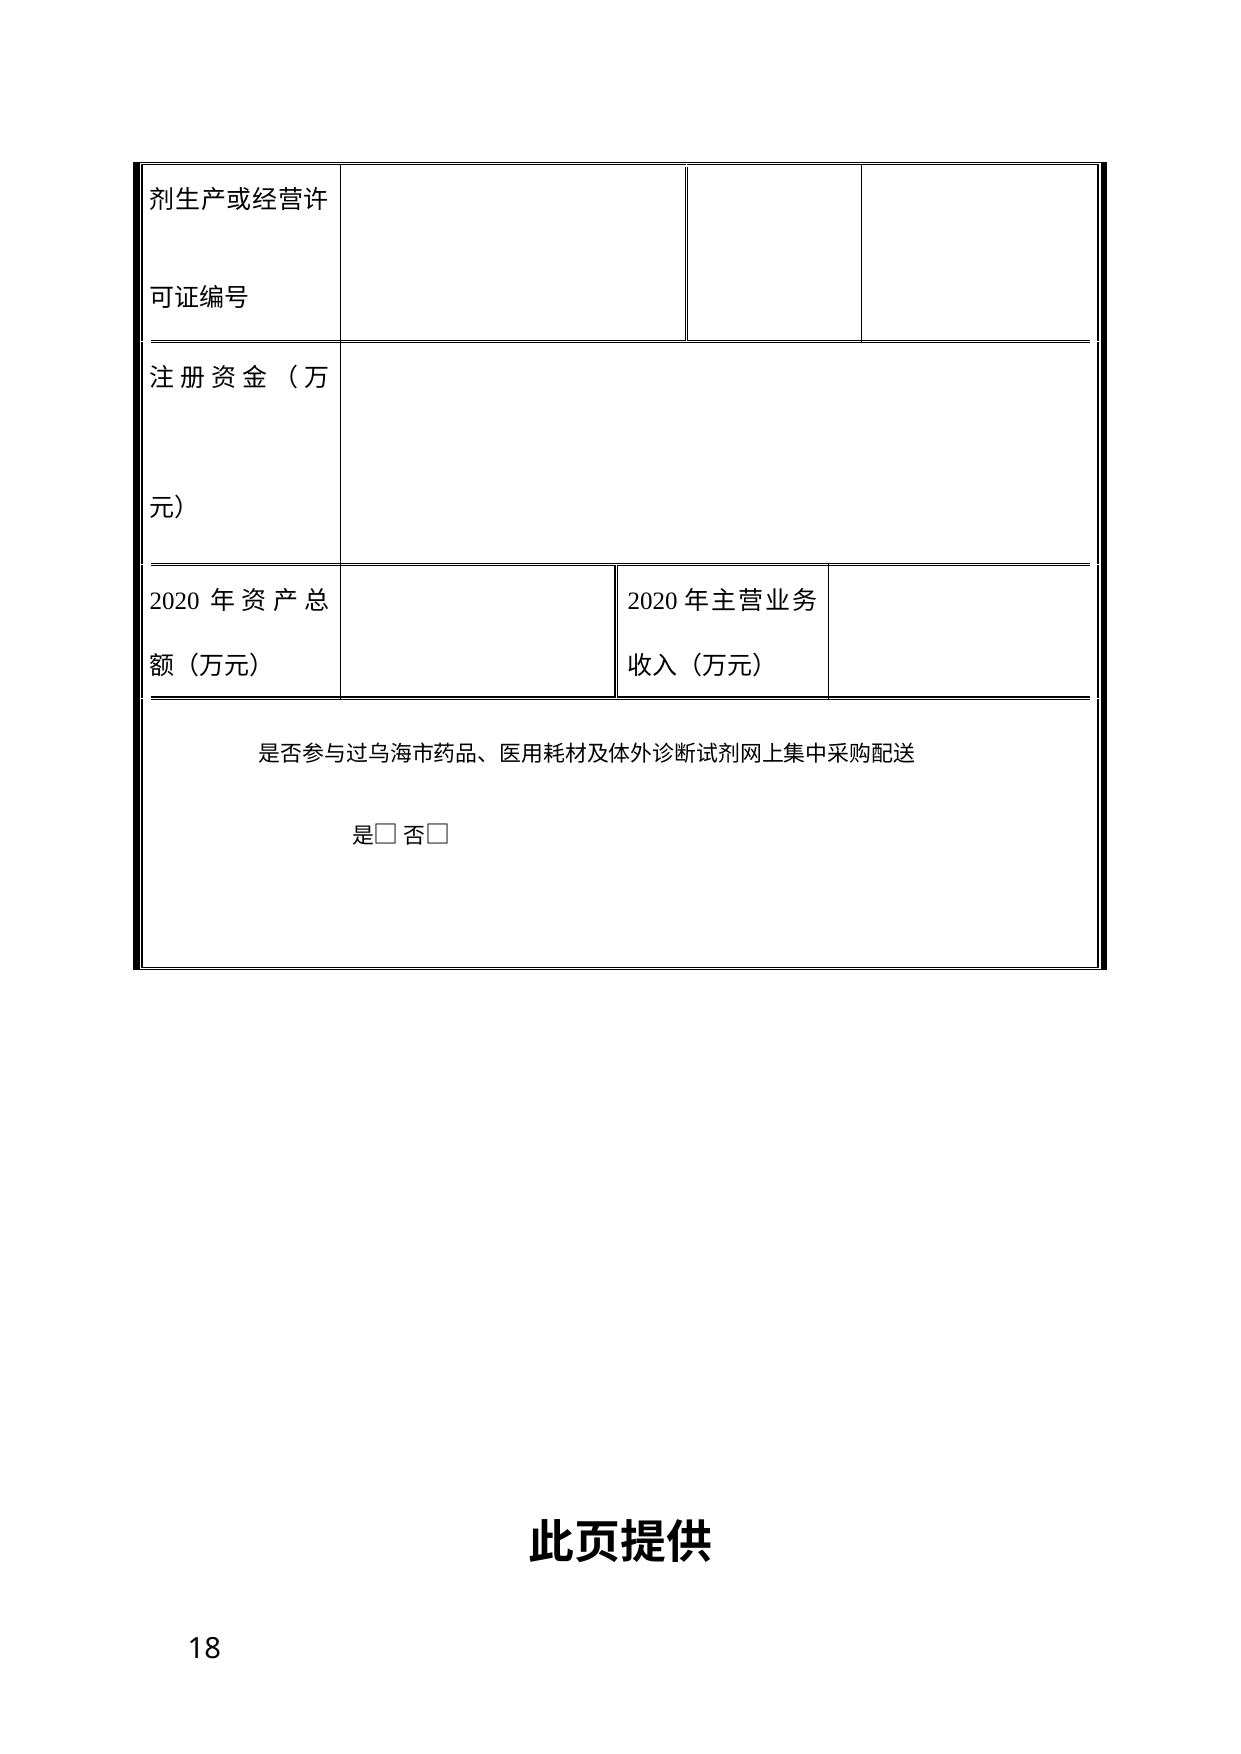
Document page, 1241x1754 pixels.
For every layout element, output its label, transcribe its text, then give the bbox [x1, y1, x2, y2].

table_cell 注册资金（万元） [140, 340, 340, 563]
table_cell 2020年主营业务收入（万元） [618, 566, 828, 696]
table_cell [341, 340, 1101, 563]
table_cell [862, 165, 1097, 340]
table_cell [829, 563, 1101, 696]
table_cell [341, 165, 686, 340]
table_cell [341, 566, 614, 696]
table_cell 2020年资产总额（万元） [140, 563, 340, 696]
table_cell 是否参与过乌海市药品、医用耗材及体外诊断试剂网上集中采购配送 是□ 否□ [143, 696, 1098, 967]
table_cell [143, 165, 340, 340]
text 此页提供 [187, 1490, 1053, 1587]
table_cell 许可有效期 [686, 165, 861, 340]
